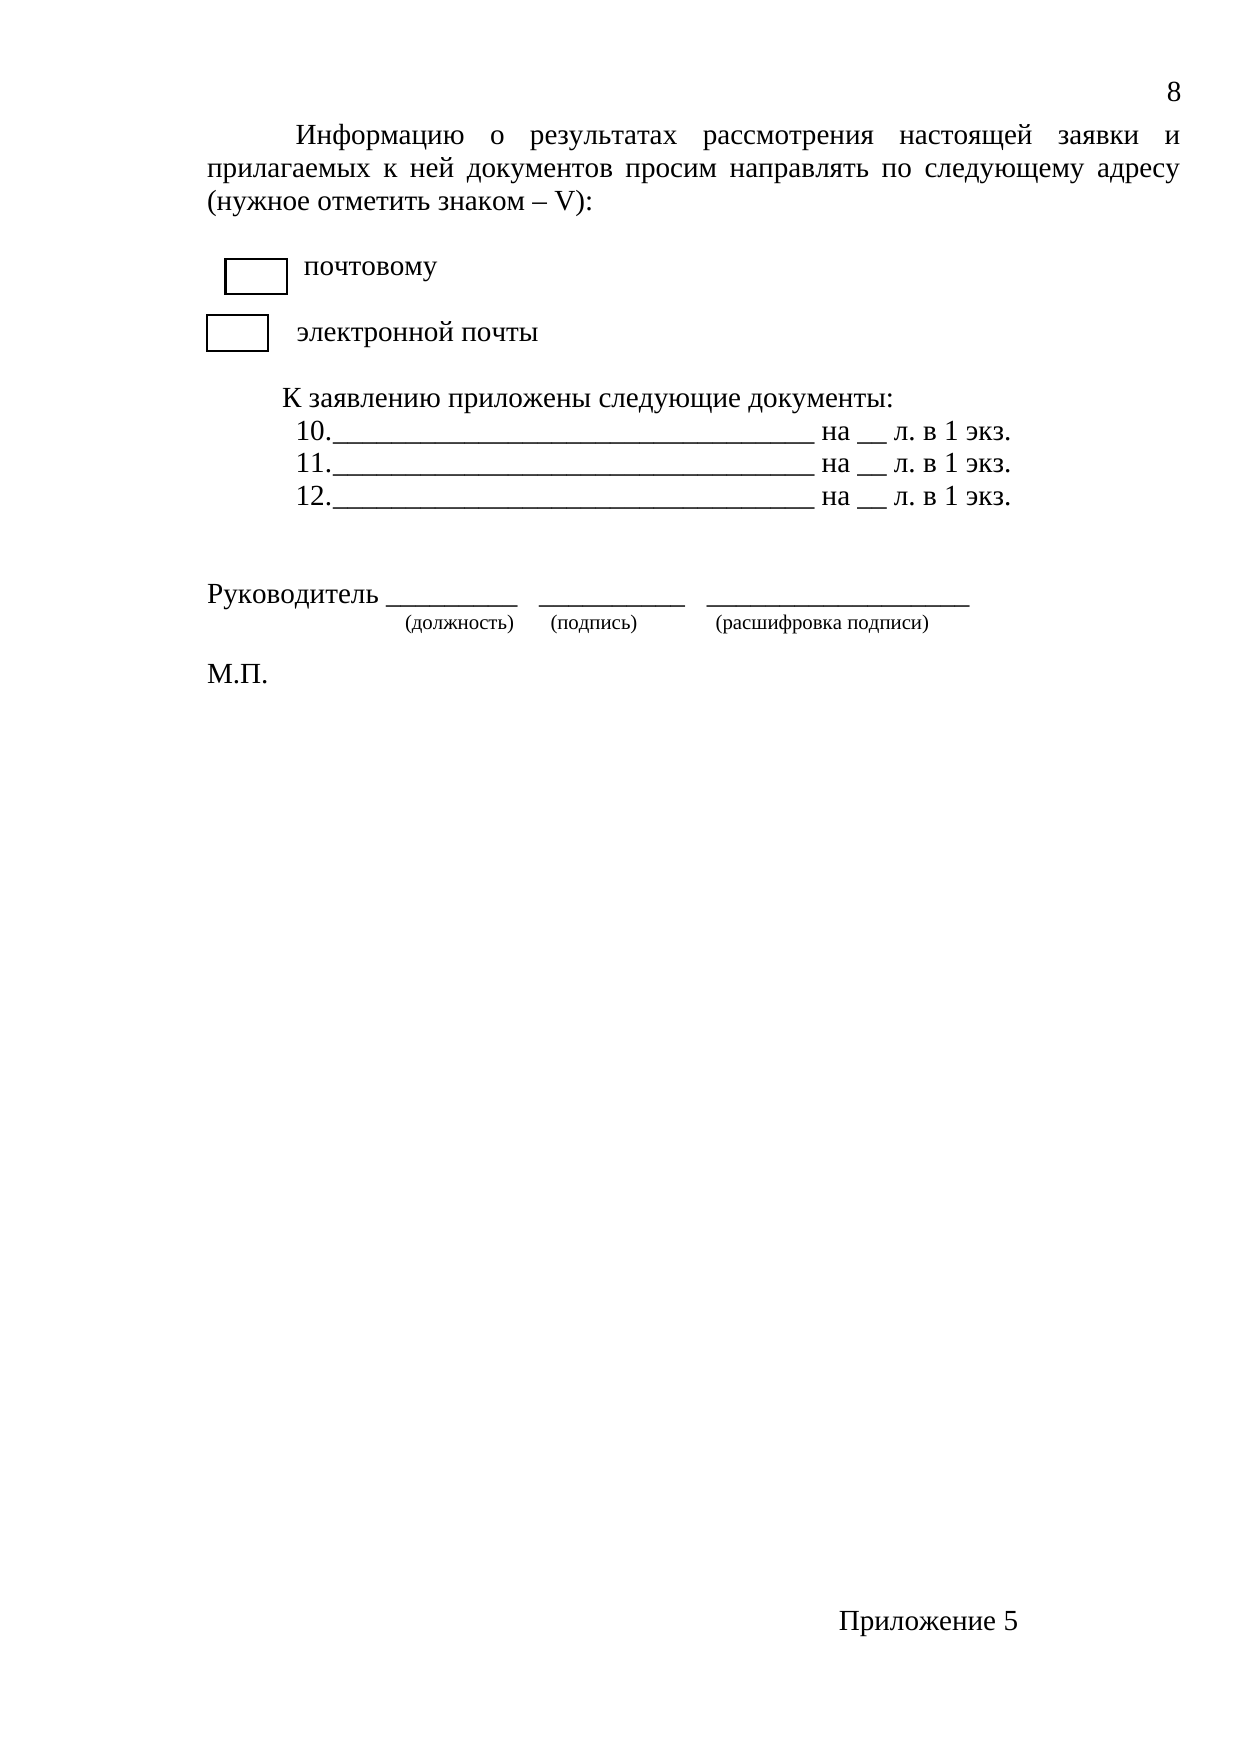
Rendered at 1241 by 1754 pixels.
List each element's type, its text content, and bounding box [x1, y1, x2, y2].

text (должность) (подпись) (расшифровка подписи) [207, 611, 1181, 634]
text Приложение 5 [676, 1611, 1181, 1636]
list _________________________________ на __ л. в 1 экз. [295, 479, 1181, 512]
list _________________________________ на __ л. в 1 экз. [295, 414, 1181, 446]
text электронной почты [269, 315, 1181, 348]
list _________________________________ на __ л. в 1 экз. [295, 446, 1181, 479]
text почтовому [207, 249, 1181, 282]
text М.П. [207, 658, 1181, 690]
text Руководитель _________ __________ __________________ [207, 578, 1181, 611]
text Информацию о результатах рассмотрения настоящей заявки и прилагаемых к ней документов просим направлять по следующему адресу (нужное отметить знаком – V): [207, 118, 1181, 217]
text К заявлению приложены следующие документы: [207, 381, 1181, 414]
